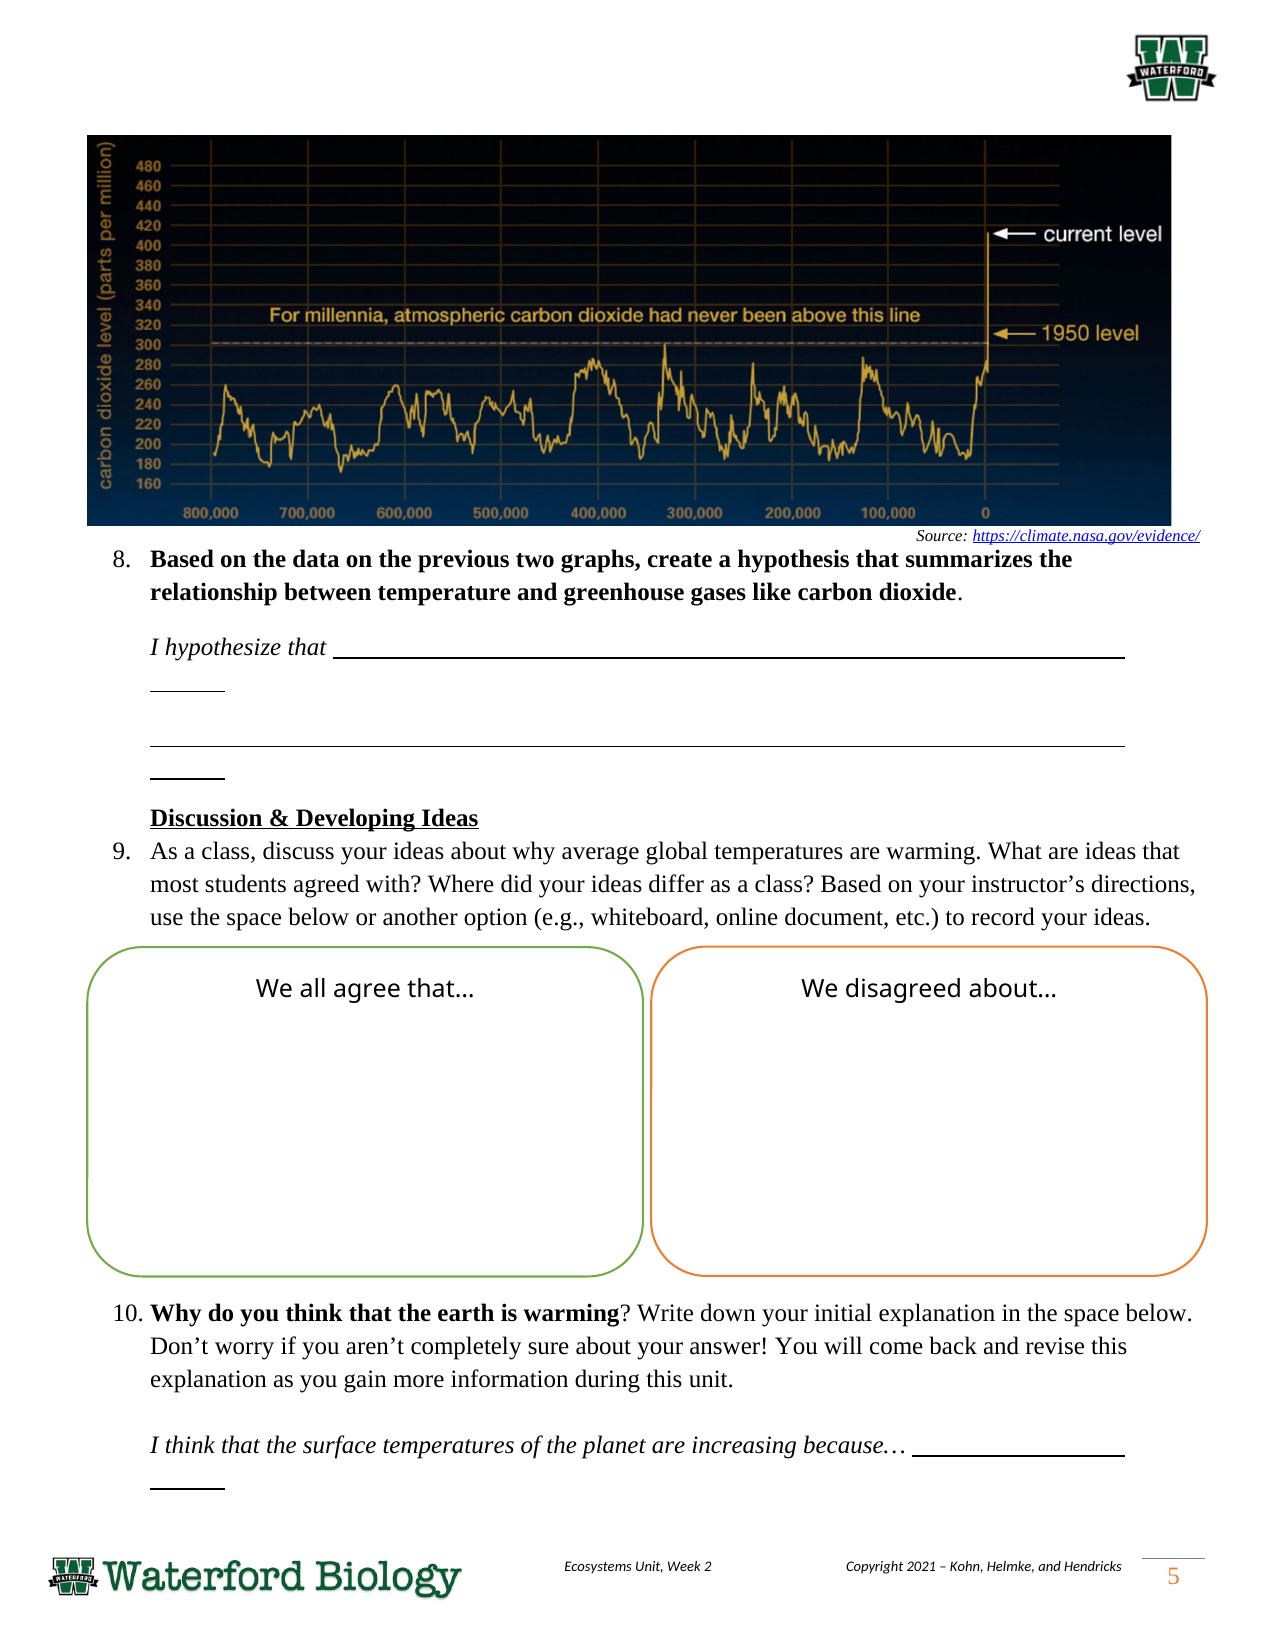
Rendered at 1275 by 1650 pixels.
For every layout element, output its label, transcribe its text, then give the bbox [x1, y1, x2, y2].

picture [1121, 29, 1221, 106]
picture [87, 135, 1172, 526]
list Based on the data on the previous two graphs, create a hypothesis that summarizes the relationship between temperature and greenhouse gases like carbon dioxide. I hypothesize that Discussion & Developing Ideas [112, 544, 1200, 832]
list As a class, discuss your ideas about why average global temperatures are warming. What are ideas that most students agreed with? Where did your ideas differ as a class? Based on your instructor’s directions, use the space below or another option (e.g., whiteboard, online document, etc.) to record your ideas. [112, 836, 1200, 1294]
picture [41, 1552, 470, 1604]
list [112, 1298, 1200, 1525]
